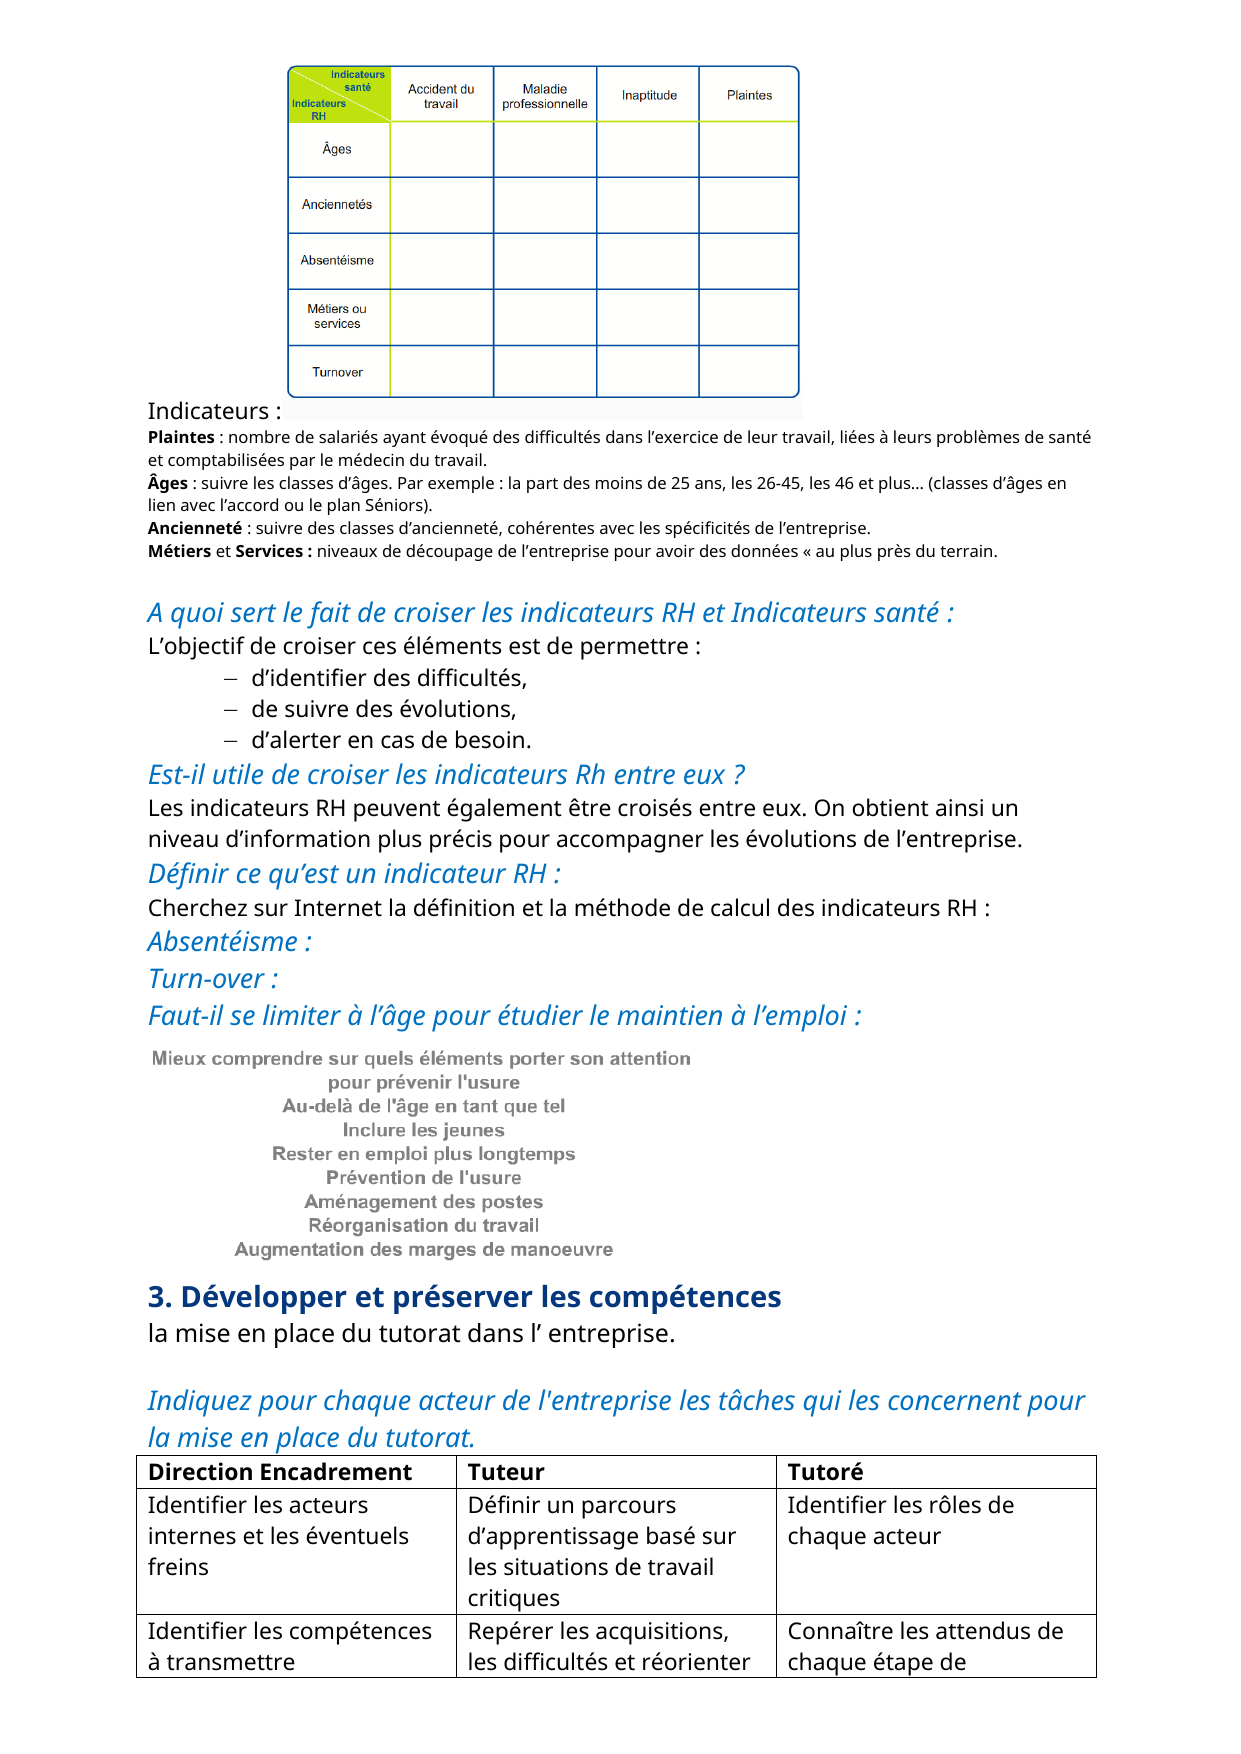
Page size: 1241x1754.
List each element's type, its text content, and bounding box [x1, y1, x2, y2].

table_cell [457, 1615, 776, 1677]
table_header Direction Encadrement [137, 1456, 456, 1487]
text la mise en place du tutorat dans l’ entreprise. [148, 1316, 1092, 1350]
text Faut-il se limiter à l’âge pour étudier le maintien à l’emploi : [148, 997, 1092, 1033]
text −d’identifier des difficultés, [221, 662, 1092, 693]
text L’objectif de croiser ces éléments est de permettre : [148, 630, 1092, 662]
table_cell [137, 1615, 456, 1677]
text Turn-over : [148, 960, 1092, 997]
text Âges : suivre les classes d’âges. Par exemple : la part des moins de 25 ans, les 26-45, les 46 et plus… (classes d’âges en lien avec l’accord ou le plan Séniors). [148, 471, 1092, 517]
table_header Tuteur [457, 1456, 776, 1487]
text Plaintes : nombre de salariés ayant évoqué des difficultés dans l’exercice de leur travail, liées à leurs problèmes de santé et comptabilisées par le médecin du travail. [148, 426, 1092, 471]
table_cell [777, 1615, 1096, 1677]
table_cell Identifier les rôles de chaque acteur [777, 1489, 1096, 1613]
text Les indicateurs RH peuvent également être croisés entre eux. On obtient ainsi un niveau d’information plus précis pour accompagner les évolutions de l’entreprise. [148, 792, 1092, 855]
text Métiers et Services : niveaux de découpage de l’entreprise pour avoir des données « au plus près du terrain. [148, 539, 1092, 562]
text −de suivre des évolutions, [221, 693, 1092, 724]
text Est-il utile de croiser les indicateurs Rh entre eux ? [148, 755, 1092, 792]
text Absentéisme : [148, 923, 1092, 960]
text Ancienneté : suivre des classes d’ancienneté, cohérentes avec les spécificités de l’entreprise. [148, 517, 1092, 539]
table_header Tutoré [777, 1456, 1096, 1487]
picture [281, 59, 804, 420]
text A quoi sert le fait de croiser les indicateurs RH et Indicateurs santé : [148, 593, 1092, 630]
table_cell Identifier les acteurs internes et les éventuels freins [137, 1489, 456, 1613]
text −d’alerter en cas de besoin. [221, 724, 1092, 755]
text Indiquez pour chaque acteur de l'entreprise les tâches qui les concernent pour la mise en place du tutorat. [148, 1381, 1092, 1455]
table_cell Définir un parcours d’apprentissage basé sur les situations de travail critiques [457, 1489, 776, 1613]
text Définir ce qu’est un indicateur RH : [148, 855, 1092, 892]
picture [147, 1033, 708, 1277]
text 3. Développer et préserver les compétences [148, 1276, 1092, 1316]
text Cherchez sur Internet la définition et la méthode de calcul des indicateurs RH : [148, 892, 1092, 923]
